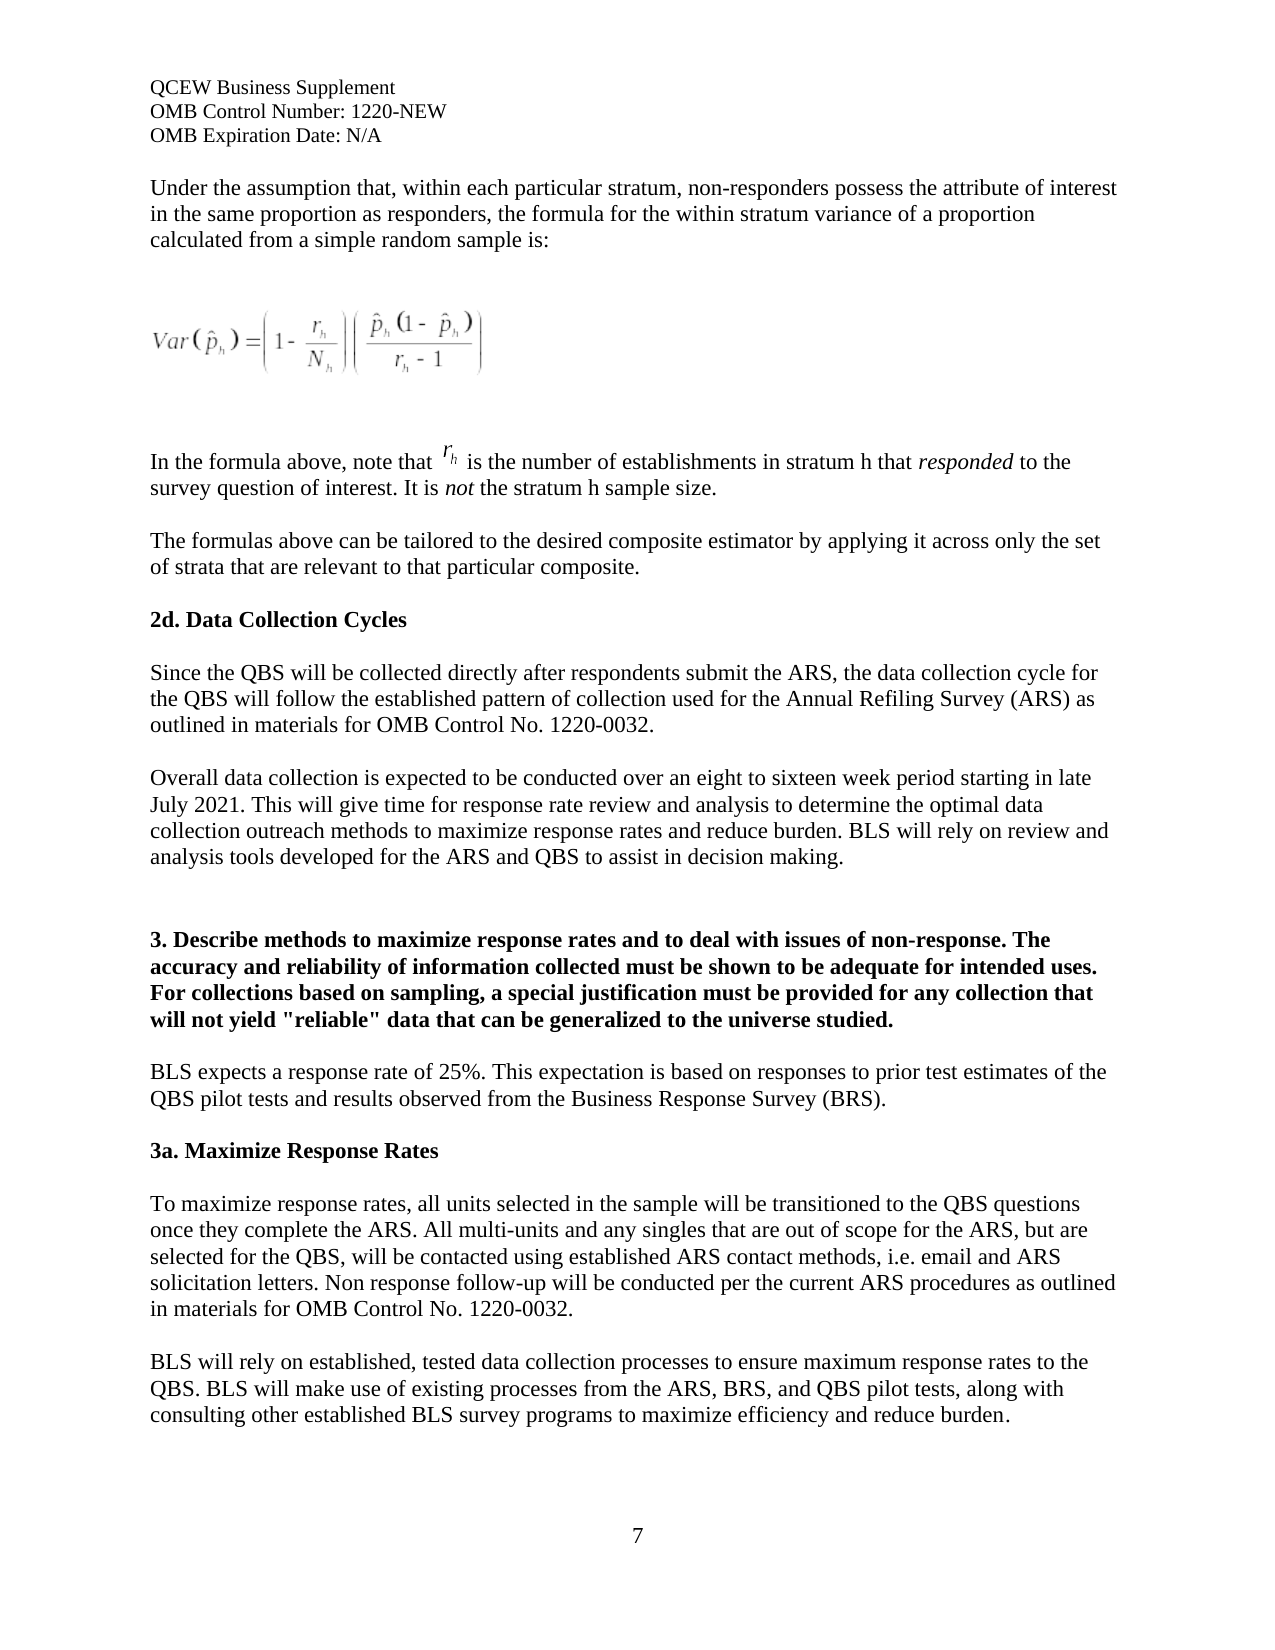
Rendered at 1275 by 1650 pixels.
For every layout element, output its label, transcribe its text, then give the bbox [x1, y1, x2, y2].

text 2d. Data Collection Cycles [150, 606, 1125, 632]
text Under the assumption that, within each particular stratum, non-responders possess the attribute of interest in the same proportion as responders, the formula for the within stratum variance of a proportion calculated from a simple random sample is: [150, 173, 1125, 253]
list Overall data collection is expected to be conducted over an eight to sixteen week period starting in late July 2021. This will give time for response rate review and analysis to determine the optimal data collection outreach methods to maximize response rates and reduce burden. BLS will rely on review and analysis tools developed for the ARS and QBS to assist in decision making. [150, 764, 1125, 870]
text 3. Describe methods to maximize response rates and to deal with issues of non-response. The accuracy and reliability of information collected must be shown to be adequate for intended uses. For collections based on sampling, a special justification must be provided for any collection that will not yield "reliable" data that can be generalized to the universe studied. [150, 927, 1125, 1032]
text The formulas above can be tailored to the desired composite estimator by applying it across only the set of strata that are relevant to that particular composite. [150, 527, 1125, 580]
text BLS expects a response rate of 25%. This expectation is based on responses to prior test estimates of the QBS pilot tests and results observed from the Business Response Survey (BRS). [150, 1058, 1125, 1111]
list Since the QBS will be collected directly after respondents submit the ARS, the data collection cycle for the QBS will follow the established pattern of collection used for the Annual Refiling Survey (ARS) as outlined in materials for OMB Control No. 1220-0032. [150, 659, 1125, 738]
text BLS will rely on established, tested data collection processes to ensure maximum response rates to the QBS. BLS will make use of existing processes from the ARS, BRS, and QBS pilot tests, along with consulting other established BLS survey programs to maximize efficiency and reduce burden. [150, 1348, 1125, 1427]
text To maximize response rates, all units selected in the sample will be transitioned to the QBS questions once they complete the ARS. All multi-units and any singles that are out of scope for the ARS, but are selected for the QBS, will be contacted using established ARS contact methods, i.e. email and ARS solicitation letters. Non response follow-up will be conducted per the current ARS procedures as outlined in materials for OMB Control No. 1220-0032. [150, 1190, 1125, 1322]
text In the formula above, note that is the number of establishments in stratum h that responded to the survey question of interest. It is not the stratum h sample size. [150, 432, 1125, 501]
text 3a. Maximize Response Rates [150, 1137, 1125, 1164]
